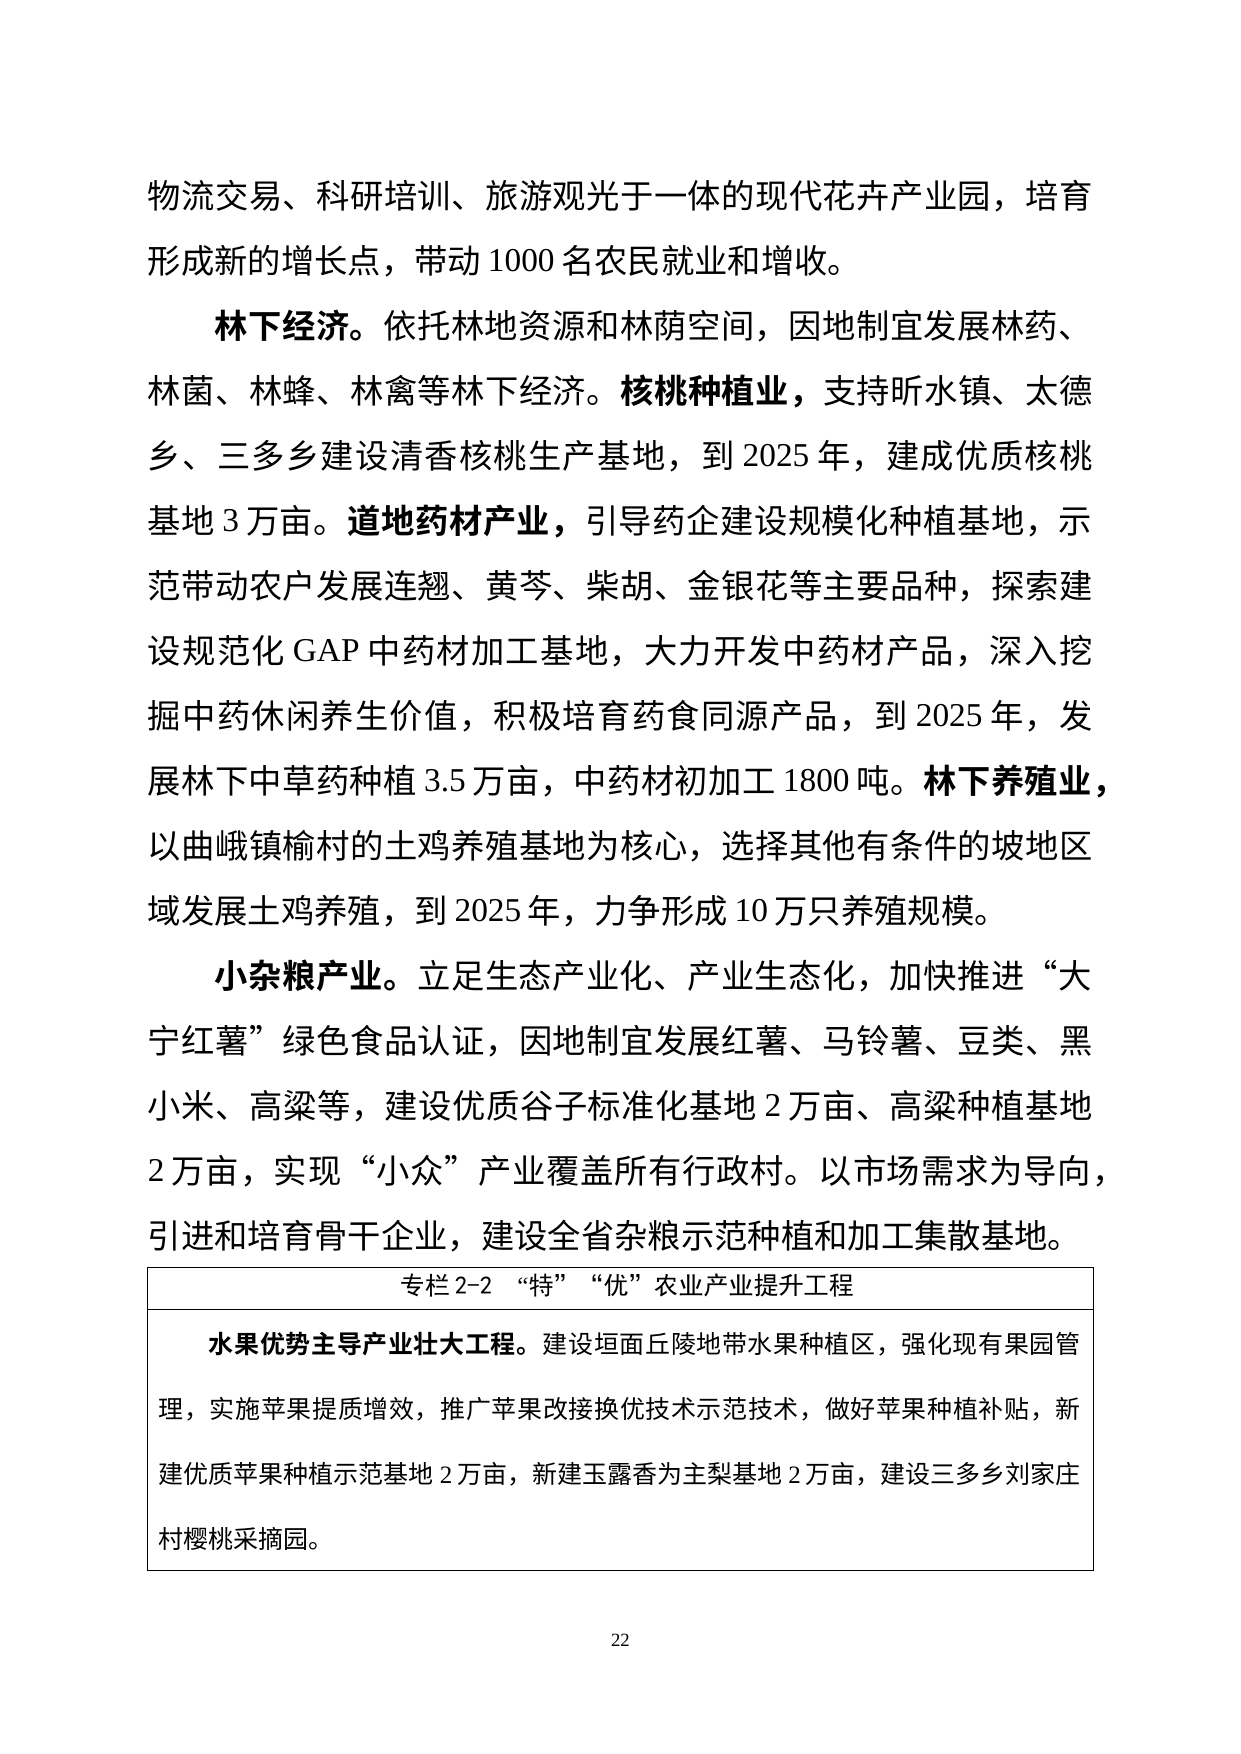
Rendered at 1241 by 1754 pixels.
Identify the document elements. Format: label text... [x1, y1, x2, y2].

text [148, 162, 1093, 292]
text 小杂粮产业。立足生态产业化、产业生态化，加快推进“大宁红薯”绿色食品认证，因地制宜发展红薯、马铃薯、豆类、黑小米、高粱等，建设优质谷子标准化基地2万亩、高粱种植基地2万亩，实现“小众”产业覆盖所有行政村。以市场需求为导向，引进和培育骨干企业，建设全省杂粮示范种植和加工集散基地。 [148, 942, 1093, 1267]
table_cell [148, 1310, 1093, 1570]
table_header 专栏2-2 “特”“优”农业产业提升工程 [148, 1268, 1093, 1309]
text 林下经济。依托林地资源和林荫空间，因地制宜发展林药、林菌、林蜂、林禽等林下经济。核桃种植业，支持昕水镇、太德乡、三多乡建设清香核桃生产基地，到2025年，建成优质核桃基地3万亩。道地药材产业，引导药企建设规模化种植基地，示范带动农户发展连翘、黄芩、柴胡、金银花等主要品种，探索建设规范化GAP中药材加工基地，大力开发中药材产品，深入挖掘中药休闲养生价值，积极培育药食同源产品，到2025年，发展林下中草药种植3.5万亩，中药材初加工1800吨。林下养殖业，以曲峨镇榆村的土鸡养殖基地为核心，选择其他有条件的坡地区域发展土鸡养殖，到2025年，力争形成10万只养殖规模。 [148, 292, 1093, 942]
